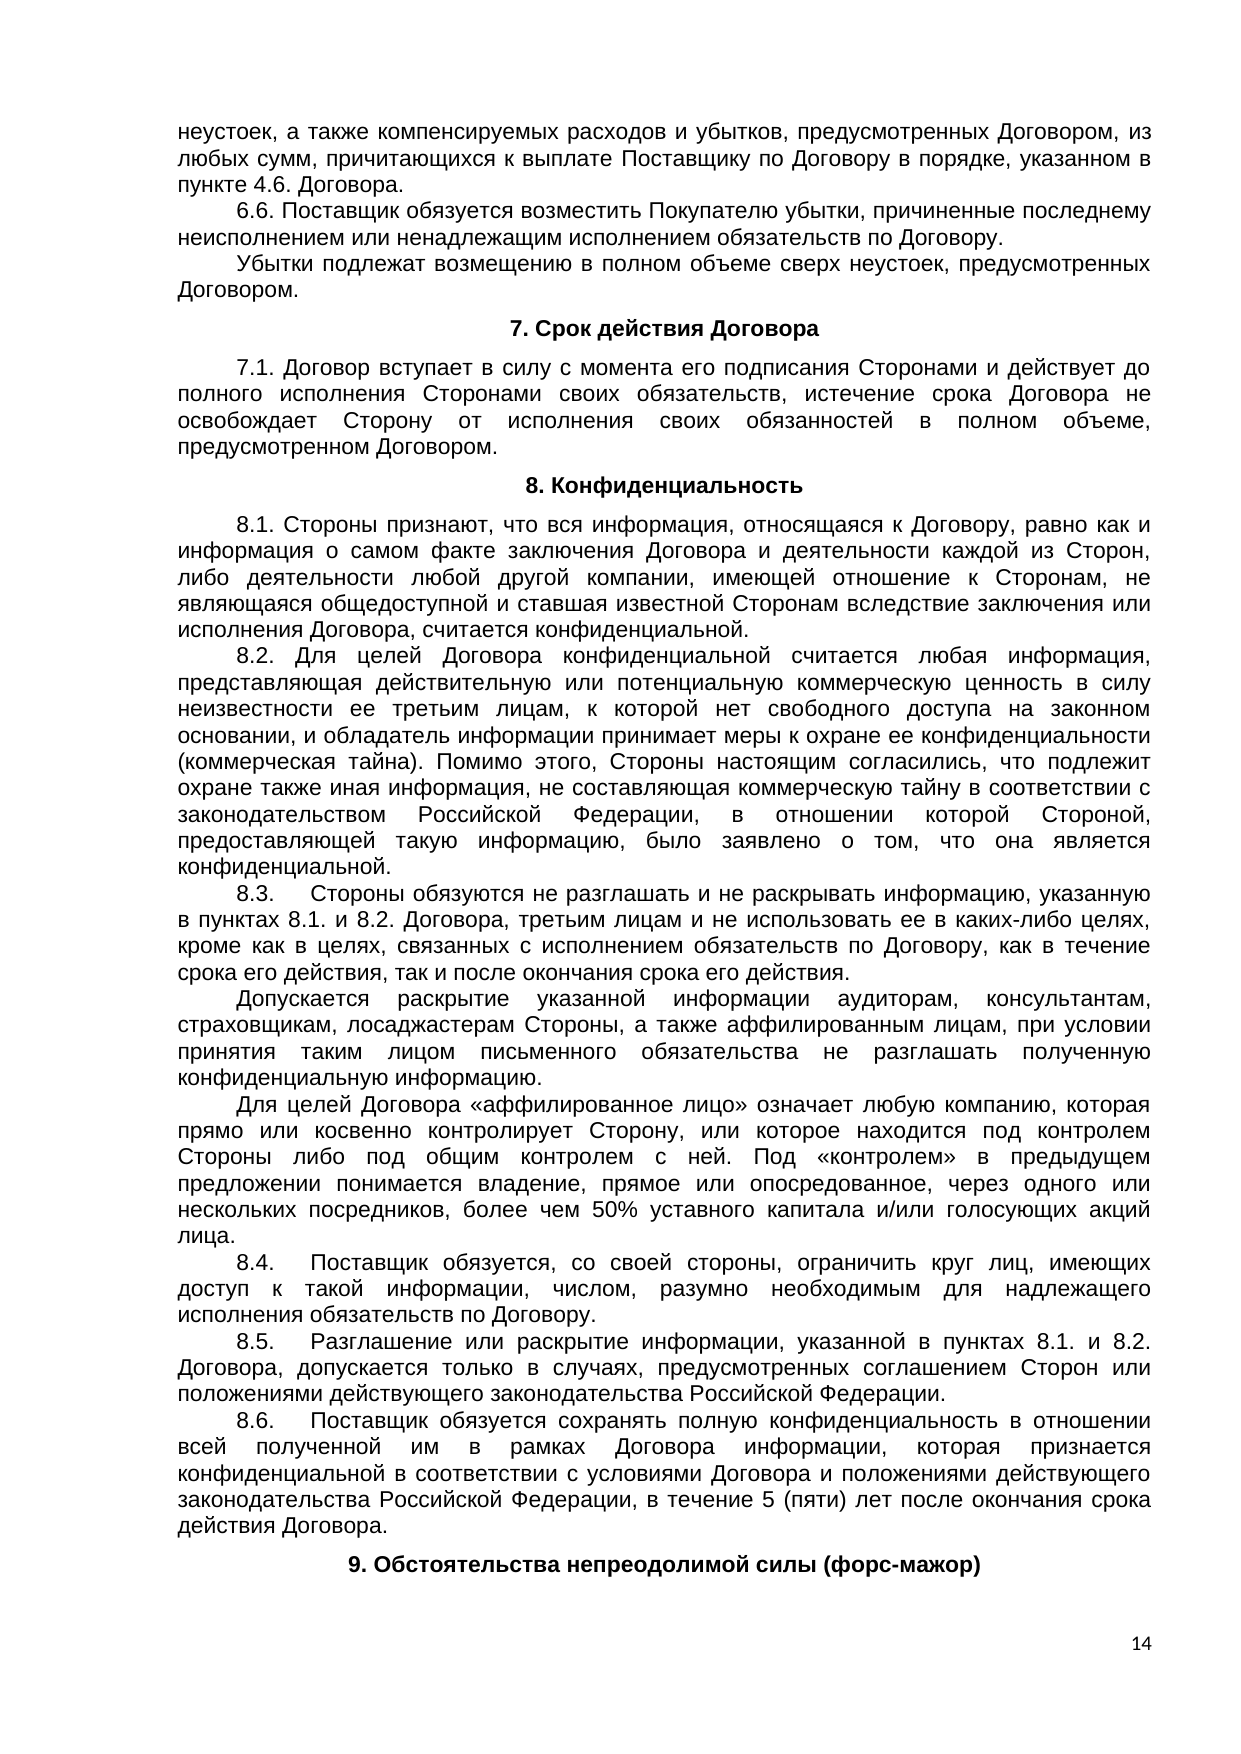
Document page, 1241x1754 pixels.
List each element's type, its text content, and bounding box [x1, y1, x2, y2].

text 8.4. Поставщик обязуется, со своей стороны, ограничить круг лиц, имеющих доступ к такой информации, числом, разумно необходимым для надлежащего исполнения обязательств по Договору. [177, 1249, 1152, 1328]
text 8.1. Стороны признают, что вся информация, относящаяся к Договору, равно как и информация о самом факте заключения Договора и деятельности каждой из Сторон, либо деятельности любой другой компании, имеющей отношение к Сторонам, не являющаяся общедоступной и ставшая известной Сторонам вследствие заключения или исполнения Договора, считается конфиденциальной. [177, 511, 1152, 642]
text 8.3. Стороны обязуются не разглашать и не раскрывать информацию, указанную в пунктах 8.1. и 8.2. Договора, третьим лицам и не использовать ее в каких-либо целях, кроме как в целях, связанных с исполнением обязательств по Договору, как в течение срока его действия, так и после окончания срока его действия. [177, 880, 1152, 985]
text 8.2. Для целей Договора конфиденциальной считается любая информация, представляющая действительную или потенциальную коммерческую ценность в силу неизвестности ее третьим лицам, к которой нет свободного доступа на законном основании, и обладатель информации принимает меры к охране ее конфиденциальности (коммерческая тайна). Помимо этого, Стороны настоящим согласились, что подлежит охране также иная информация, не составляющая коммерческую тайну в соответствии с законодательством Российской Федерации, в отношении которой Стороной, предоставляющей такую информацию, было заявлено о том, что она является конфиденциальной. [177, 642, 1152, 880]
text Убытки подлежат возмещению в полном объеме сверх неустоек, предусмотренных Договором. [177, 250, 1152, 303]
text Для целей Договора «аффилированное лицо» означает любую компанию, которая прямо или косвенно контролирует Сторону, или которое находится под контролем Стороны либо под общим контролем с ней. Под «контролем» в предыдущем предложении понимается владение, прямое или опосредованное, через одного или нескольких посредников, более чем 50% уставного капитала и/или голосующих акций лица. [177, 1091, 1152, 1249]
text 7.1. Договор вступает в силу с момента его подписания Сторонами и действует до полного исполнения Сторонами своих обязательств, истечение срока Договора не освобождает Сторону от исполнения своих обязанностей в полном объеме, предусмотренном Договором. [177, 354, 1152, 459]
text 8.6. Поставщик обязуется сохранять полную конфиденциальность в отношении всей полученной им в рамках Договора информации, которая признается конфиденциальной в соответствии с условиями Договора и положениями действующего законодательства Российской Федерации, в течение 5 (пяти) лет после окончания срока действия Договора. [177, 1407, 1152, 1538]
text 6.6. Поставщик обязуется возместить Покупателю убытки, причиненные последнему неисполнением или ненадлежащим исполнением обязательств по Договору. [177, 197, 1152, 250]
text Допускается раскрытие указанной информации аудиторам, консультантам, страховщикам, лосаджастерам Стороны, а также аффилированным лицам, при условии принятия таким лицом письменного обязательства не разглашать полученную конфиденциальную информацию. [177, 985, 1152, 1091]
text 7. Срок действия Договора [177, 315, 1152, 341]
text 8. Конфиденциальность [177, 472, 1152, 498]
subtitle 9. Обстоятельства непреодолимой силы (форс-мажор) [177, 1551, 1152, 1577]
text 8.5. Разглашение или раскрытие информации, указанной в пунктах 8.1. и 8.2. Договора, допускается только в случаях, предусмотренных соглашением Сторон или положениями действующего законодательства Российской Федерации. [177, 1328, 1152, 1407]
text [177, 118, 1152, 197]
